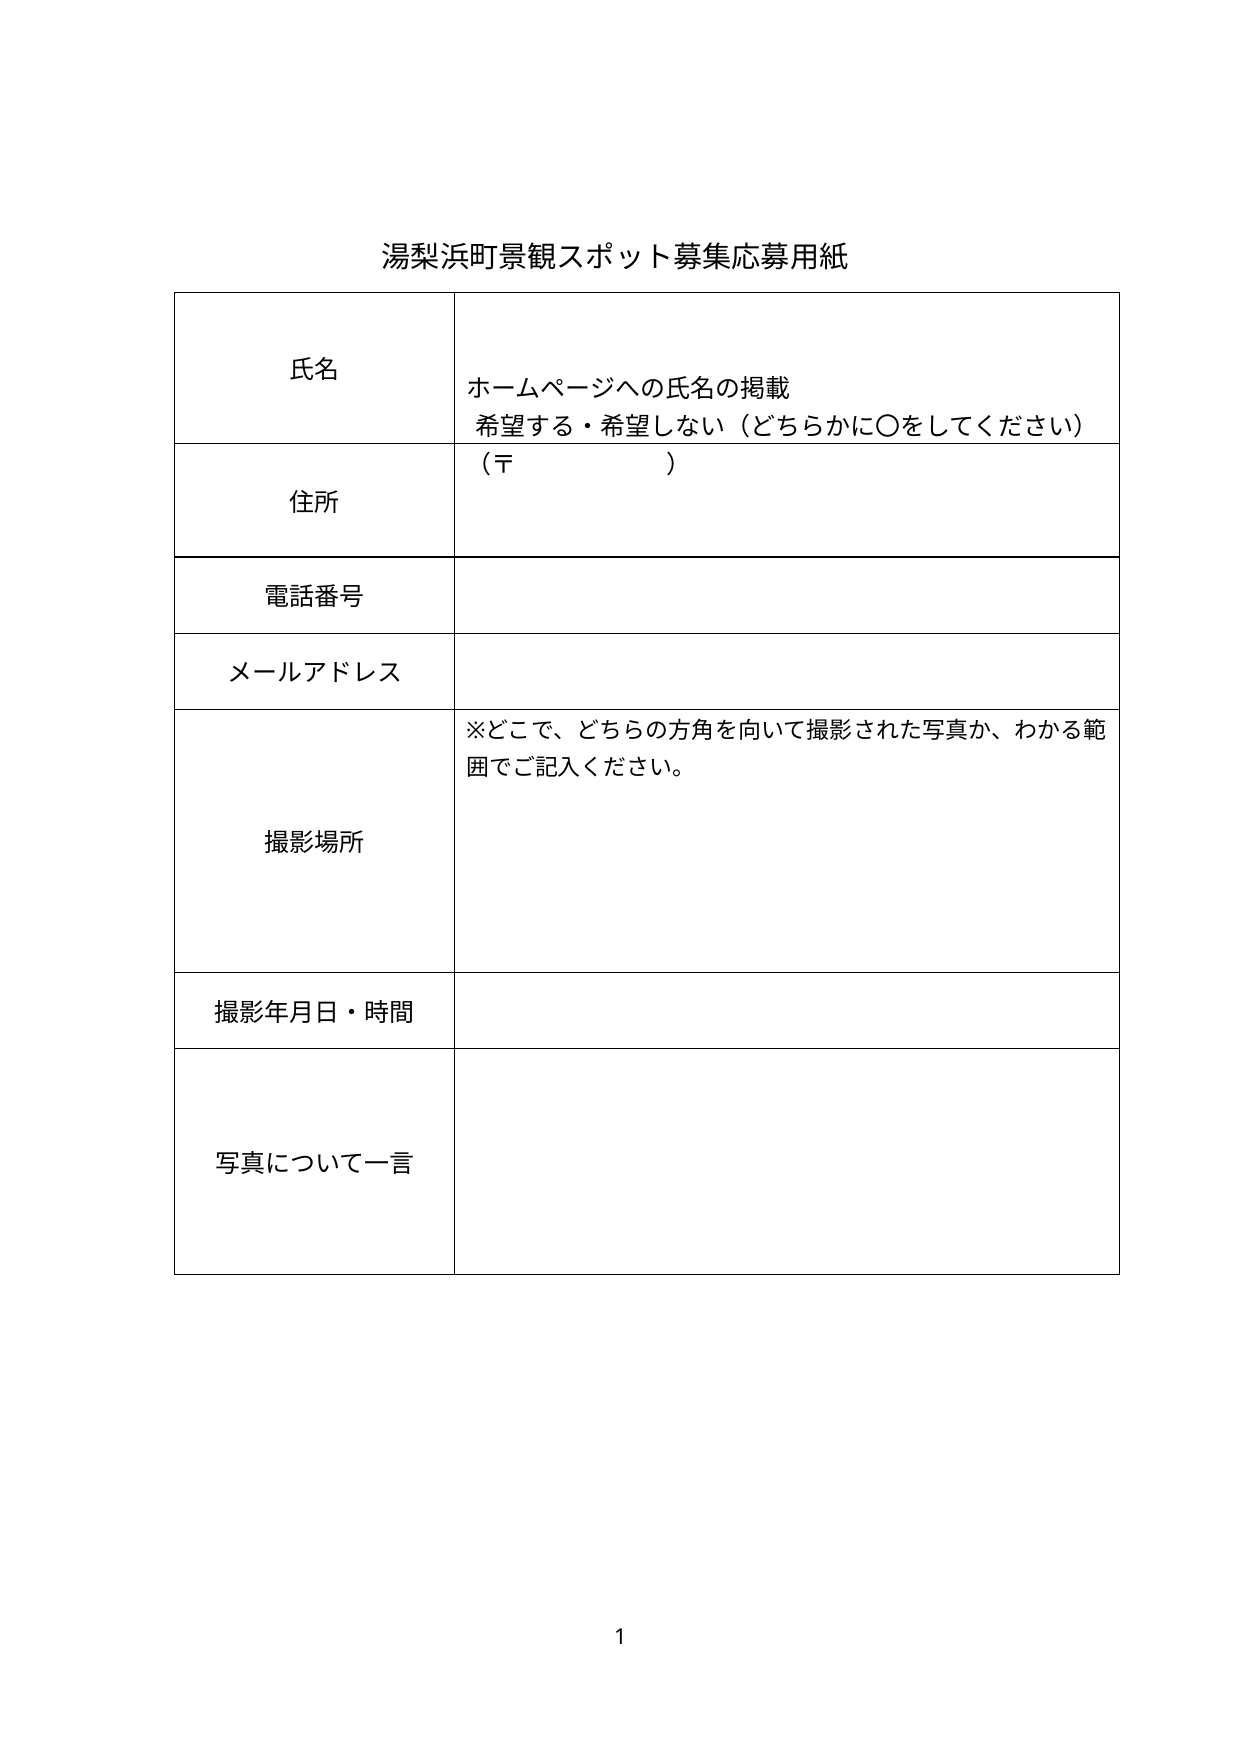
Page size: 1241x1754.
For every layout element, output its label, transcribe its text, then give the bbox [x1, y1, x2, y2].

table_cell ※どこで、どちらの方角を向いて撮影された写真か、わかる範囲でご記入ください。 [455, 710, 1119, 972]
table_cell [455, 1049, 1119, 1274]
table_header 氏名 [175, 293, 454, 443]
table_header ホームページへの氏名の掲載 希望する・希望しない（どちらかに〇をしてください） [455, 293, 1119, 443]
table_cell [455, 558, 1119, 632]
table_cell [455, 634, 1119, 708]
table_cell メールアドレス [175, 634, 454, 708]
text 湯梨浜町景観スポット募集応募用紙 [177, 217, 1063, 292]
table_cell 撮影場所 [175, 710, 454, 972]
table_cell [455, 973, 1119, 1048]
table_cell 電話番号 [175, 558, 454, 632]
table_cell 写真について一言 [175, 1049, 454, 1274]
table_cell （〒 ） [455, 444, 1119, 556]
table_cell 住所 [175, 444, 454, 556]
table_cell 撮影年月日・時間 [175, 973, 454, 1048]
